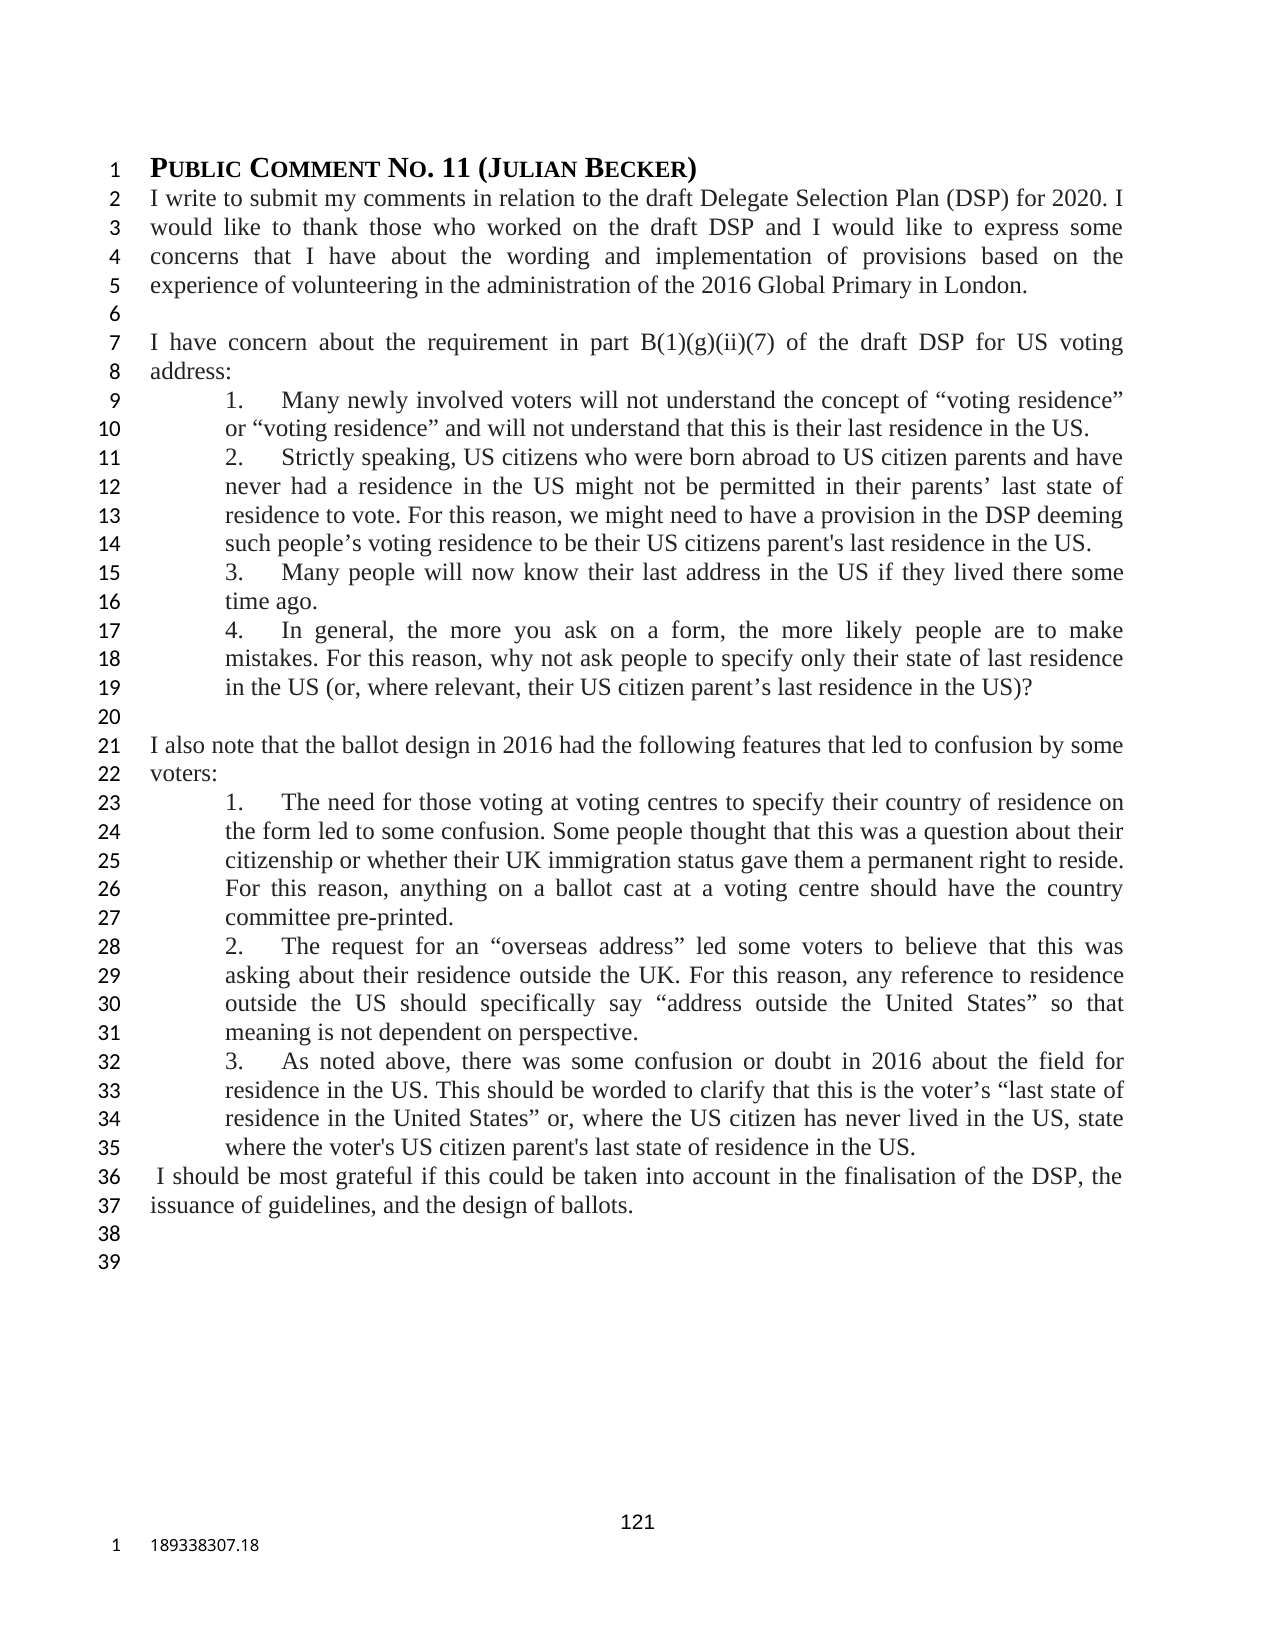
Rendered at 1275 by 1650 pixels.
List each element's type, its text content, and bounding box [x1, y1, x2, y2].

text 1. The need for those voting at voting centres to specify their country of residence on the form led to some confusion. Some people thought that this was a question about their citizenship or whether their UK immigration status gave them a permanent right to reside. For this reason, anything on a ballot cast at a voting centre should have the country committee pre-printed. [225, 787, 1125, 931]
text I also note that the ballot design in 2016 had the following features that led to confusion by some voters: [150, 730, 1125, 787]
text Public Comment No. 11 (Julian Becker) [150, 150, 1125, 183]
text 3. As noted above, there was some confusion or doubt in 2016 about the field for residence in the US. This should be worded to clarify that this is the voter’s “last state of residence in the United States” or, where the US citizen has never lived in the US, state where the voter's US citizen parent's last state of residence in the US. [225, 1046, 1125, 1161]
text I write to submit my comments in relation to the draft Delegate Selection Plan (DSP) for 2020. I would like to thank those who worked on the draft DSP and I would like to express some concerns that I have about the wording and implementation of provisions based on the experience of volunteering in the administration of the 2016 Global Primary in London. [150, 183, 1125, 298]
text 2. Strictly speaking, US citizens who were born abroad to US citizen parents and have never had a residence in the US might not be permitted in their parents’ last state of residence to vote. For this reason, we might need to have a provision in the DSP deeming such people’s voting residence to be their US citizens parent's last residence in the US. [225, 442, 1125, 557]
text 1. Many newly involved voters will not understand the concept of “voting residence” or “voting residence” and will not understand that this is their last residence in the US. [225, 385, 1125, 442]
text 4. In general, the more you ask on a form, the more likely people are to make mistakes. For this reason, why not ask people to specify only their state of last residence in the US (or, where relevant, their US citizen parent’s last residence in the US)? [225, 615, 1125, 701]
text I have concern about the requirement in part B(1)(g)(ii)(7) of the draft DSP for US voting address: [150, 327, 1125, 385]
text I should be most grateful if this could be taken into account in the finalisation of the DSP, the issuance of guidelines, and the design of ballots. [150, 1161, 1125, 1218]
text 3. Many people will now know their last address in the US if they lived there some time ago. [225, 557, 1125, 615]
text 2. The request for an “overseas address” led some voters to believe that this was asking about their residence outside the UK. For this reason, any reference to residence outside the US should specifically say “address outside the United States” so that meaning is not dependent on perspective. [225, 931, 1125, 1046]
